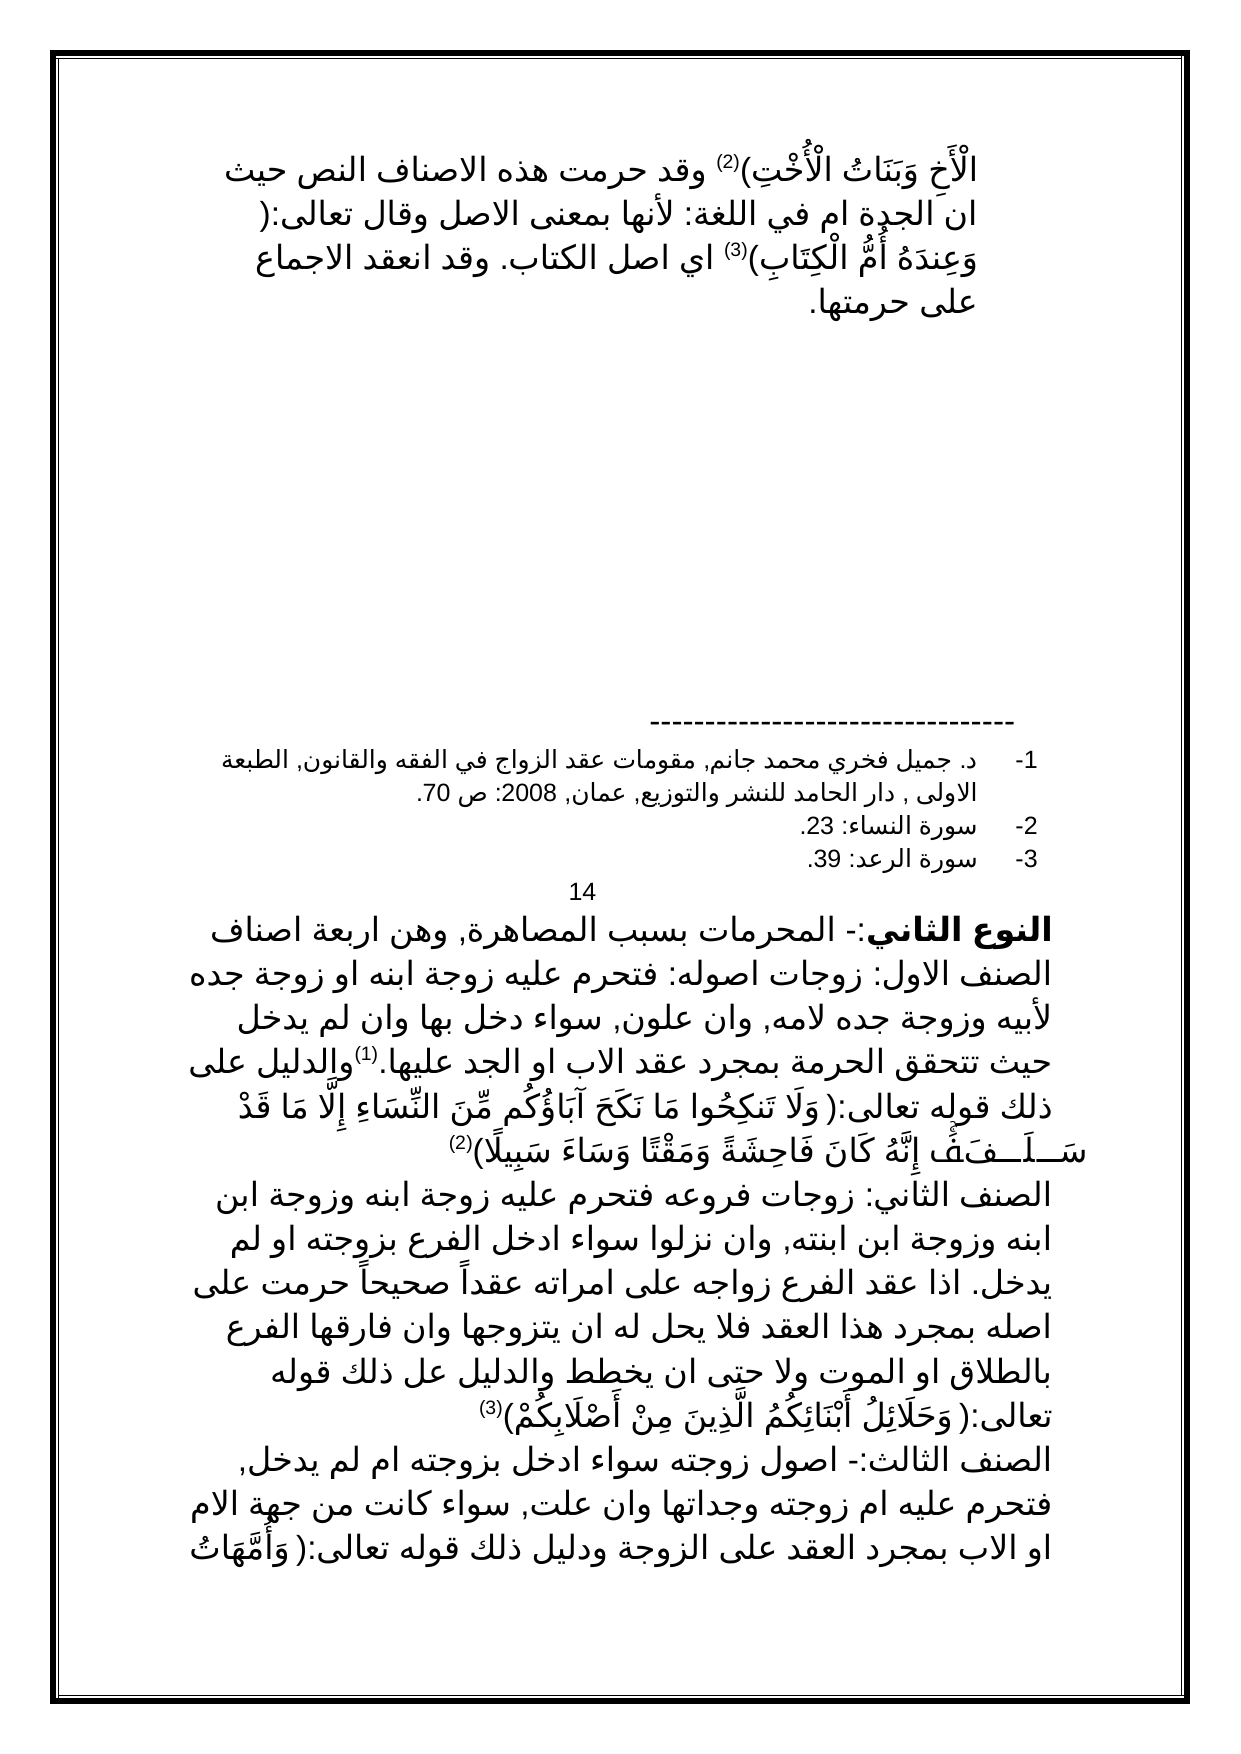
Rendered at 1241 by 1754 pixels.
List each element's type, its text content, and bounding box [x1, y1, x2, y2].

list 14 [187, 877, 978, 906]
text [187, 1440, 1053, 1567]
list سورة الرعد: 39. [187, 844, 1015, 873]
text النوع الثاني:- المحرمات بسبب المصاهرة, وهن اربعة اصناف الصنف الاول: زوجات اصوله: فتحرم عليه زوجة ابنه او زوجة جده لأبيه وزوجة جده لامه, وان علون, سواء دخل بها وان لم يدخل حيث تتحقق الحرمة بمجرد عقد الاب او الجد عليها.(1)والدليل على ذلك قوله تعالى:( وَلَا تَنكِحُوا مَا نَكَحَ آبَاؤُكُم مِّنَ النِّسَاءِ إِلَّا مَا قَدْ سَلَفَۚ إِنَّهُ كَانَ فَاحِشَةً وَمَقْتًا وَسَاءَ سَبِيلًا)(2) [187, 910, 1053, 1169]
text الصنف الثاني: زوجات فروعه فتحرم عليه زوجة ابنه وزوجة ابن ابنه وزوجة ابن ابنته, وان نزلوا سواء ادخل الفرع بزوجته او لم يدخل. اذا عقد الفرع زواجه على امراته عقداً صحيحاً حرمت على اصله بمجرد هذا العقد فلا يحل له ان يتزوجها وان فارقها الفرع بالطلاق او الموت ولا حتى ان يخطط والدليل عل ذلك قوله تعالى:( وَحَلَائِلُ أَبْنَائِكُمُ الَّذِينَ مِنْ أَصْلَابِكُمْ)(3) [187, 1175, 1053, 1434]
list سورة النساء: 23. [187, 811, 1015, 840]
text --------------------------------- [187, 701, 1015, 739]
list د. جميل فخري محمد جانم, مقومات عقد الزواج في الفقه والقانون, الطبعة الاولى , دار الحامد للنشر والتوزيع, عمان, 2008: ص 70. [187, 745, 1015, 807]
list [187, 150, 1015, 321]
